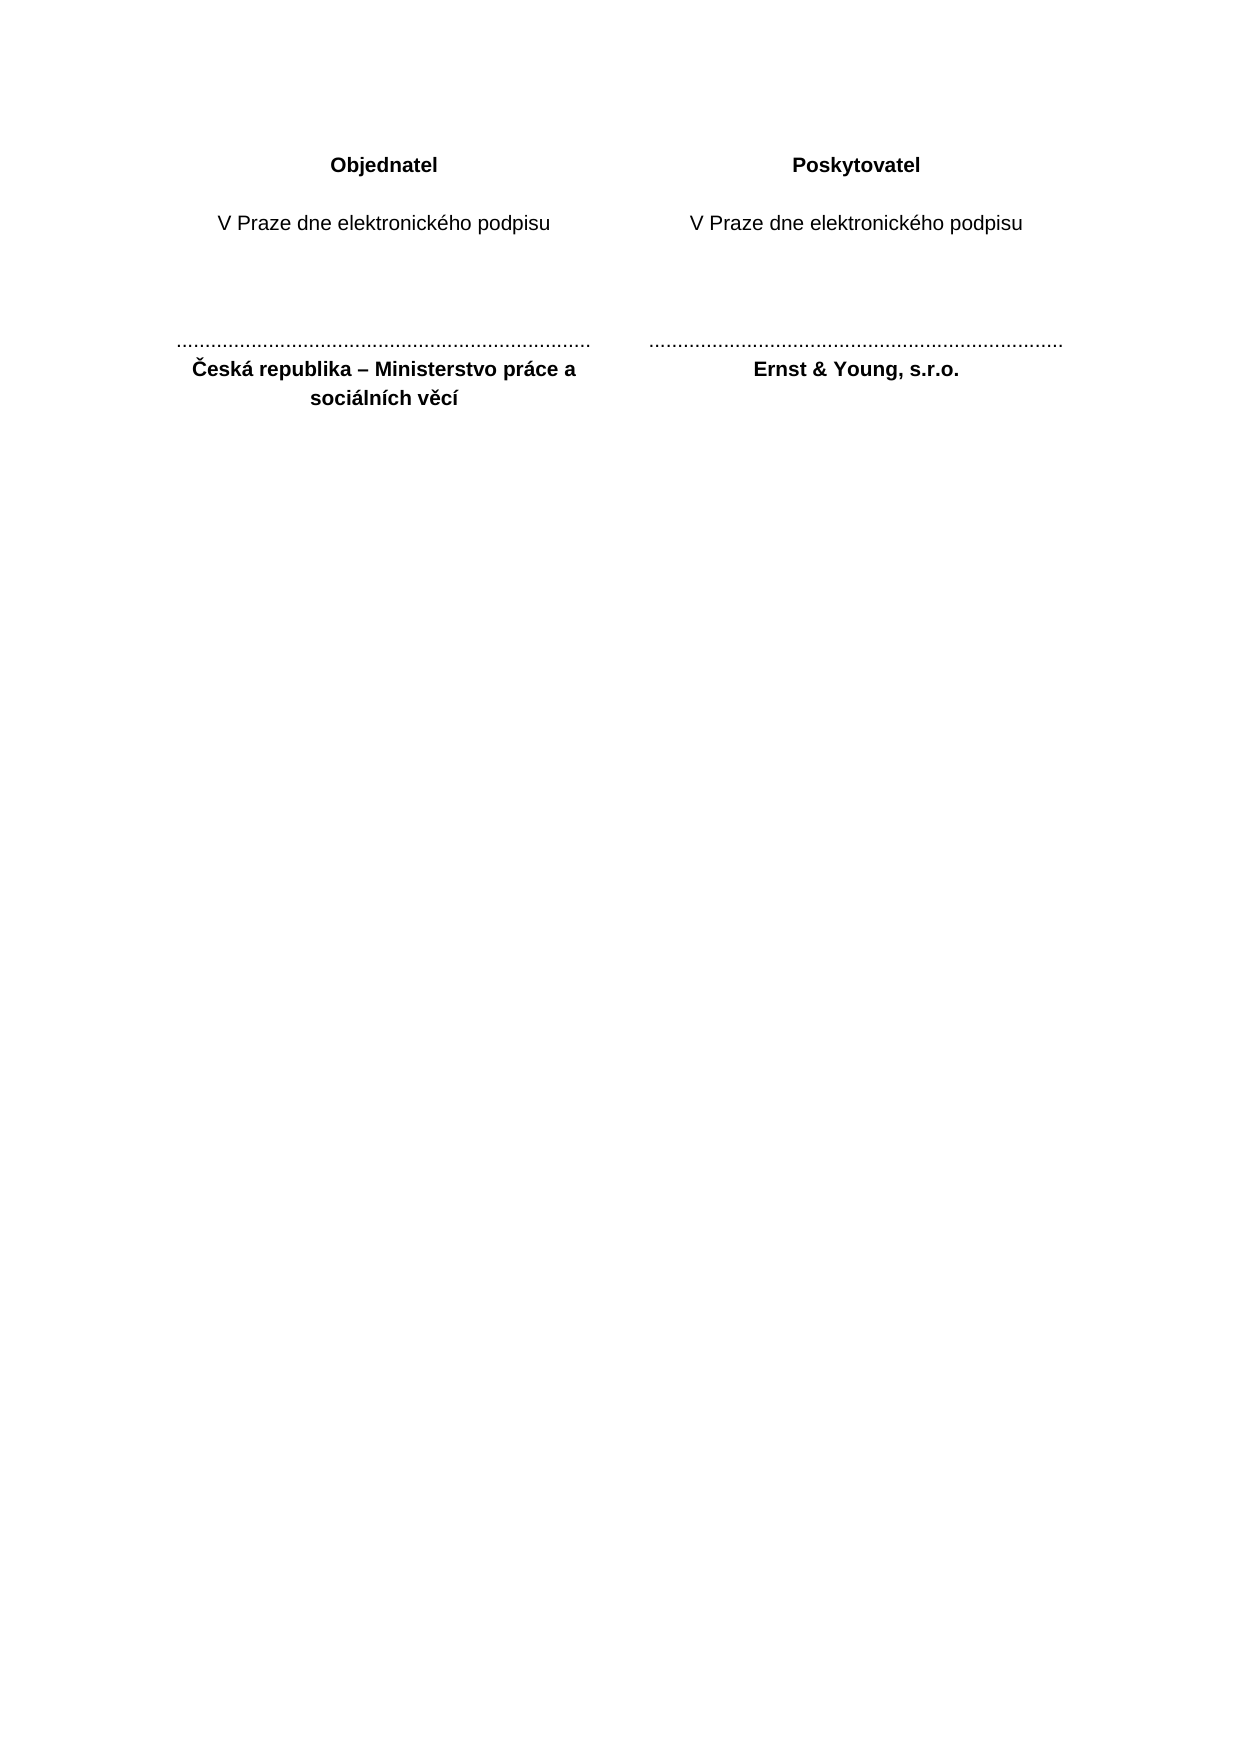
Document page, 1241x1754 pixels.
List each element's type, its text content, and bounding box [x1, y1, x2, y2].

table_header Objednatel V Praze dne elektronického podpisu [148, 148, 620, 264]
table_cell ........................................................................ Ernst & Young, s.r.o. [620, 264, 1092, 439]
table_header Poskytovatel V Praze dne elektronického podpisu [620, 148, 1092, 264]
table_cell ........................................................................ Česká republika – Ministerstvo práce a sociálních věcí [148, 264, 620, 439]
